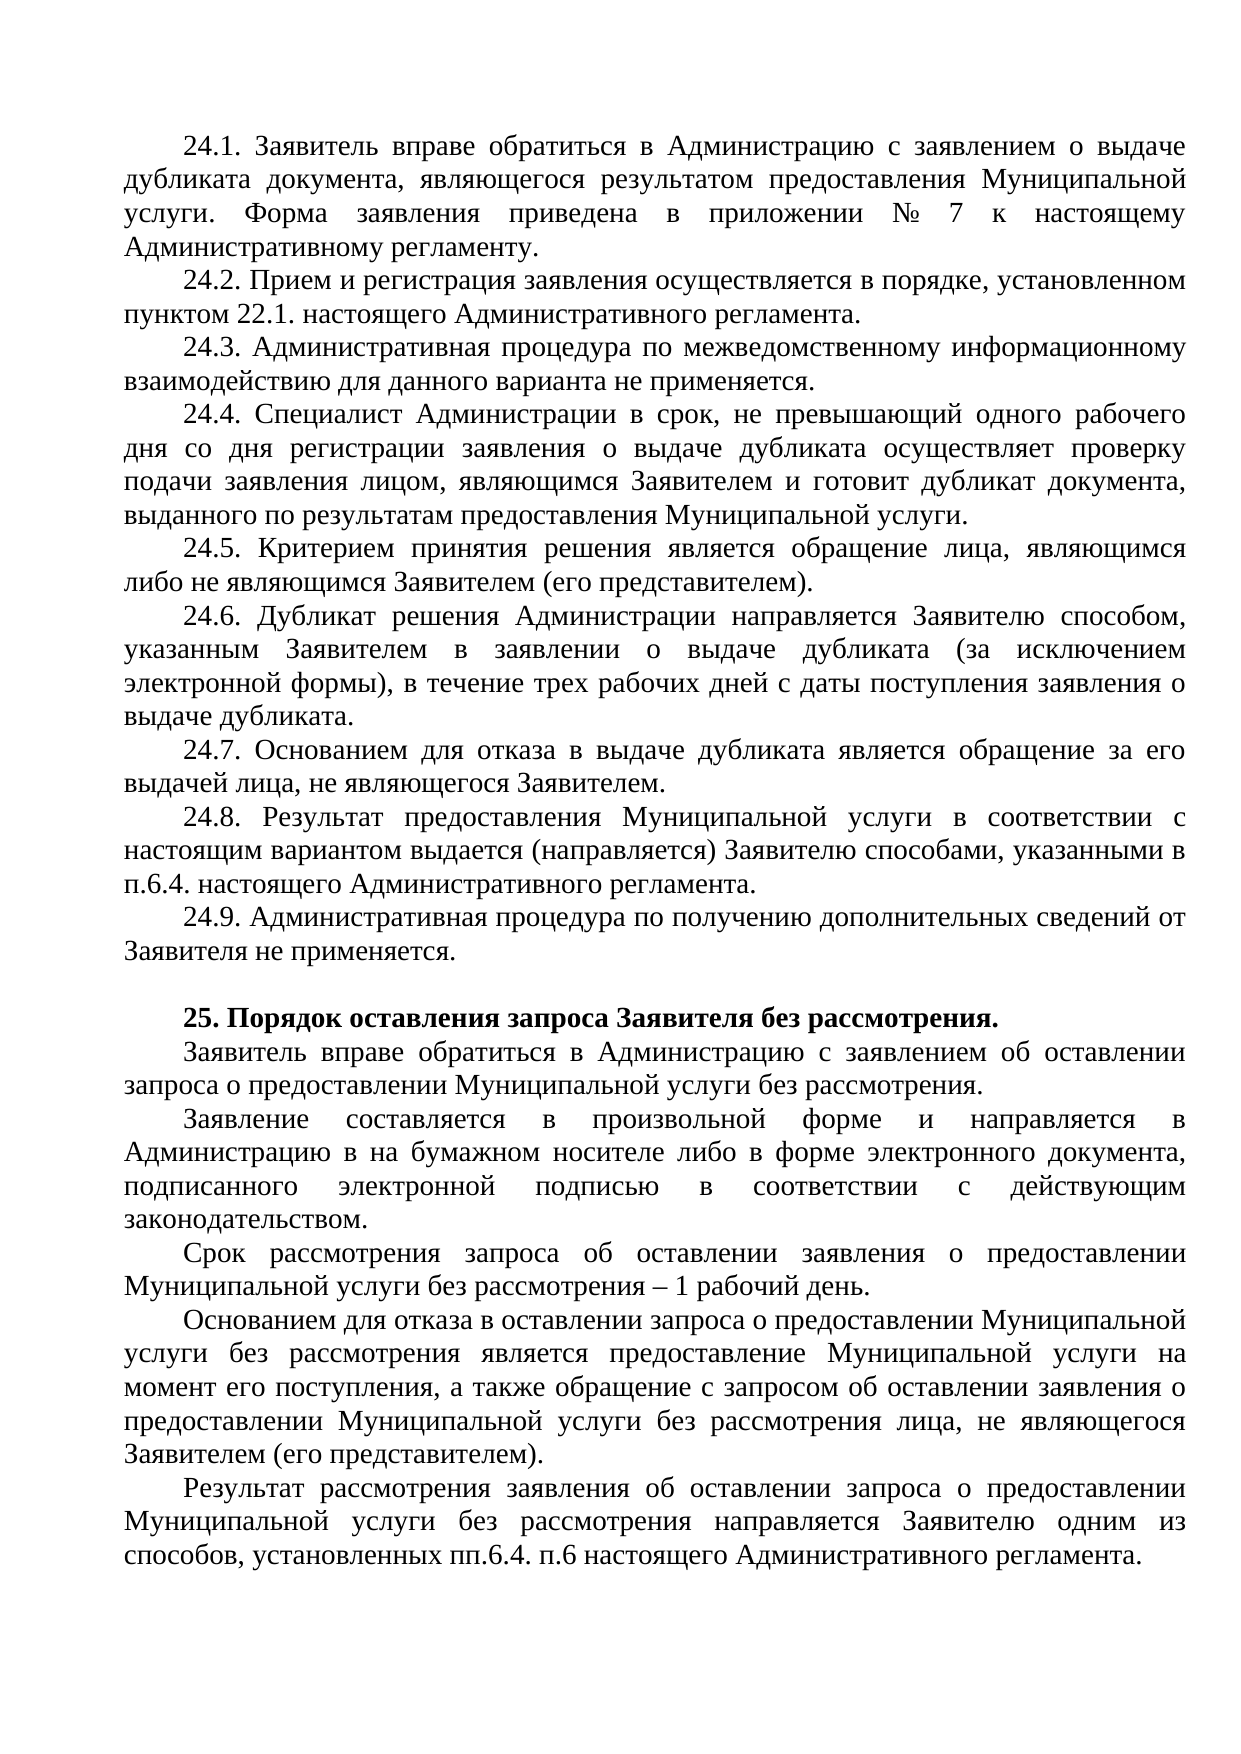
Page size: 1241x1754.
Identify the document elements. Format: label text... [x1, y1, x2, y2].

text 24.4. Специалист Администрации в срок, не превышающий одного рабочего дня со дня регистрации заявления о выдаче дубликата осуществляет проверку подачи заявления лицом, являющимся Заявителем и готовит дубликат документа, выданного по результатам предоставления Муниципальной услуги. [124, 396, 1187, 531]
text 24.5. Критерием принятия решения является обращение лица, являющимся либо не являющимся Заявителем (его представителем). [124, 531, 1187, 598]
text Результат рассмотрения заявления об оставлении запроса о предоставлении Муниципальной услуги без рассмотрения направляется Заявителю одним из способов, установленных пп.6.4. п.6 настоящего Административного регламента. [124, 1470, 1187, 1570]
text 24.9. Административная процедура по получению дополнительных сведений от Заявителя не применяется. [124, 899, 1187, 967]
text Заявление составляется в произвольной форме и направляется в Администрацию в на бумажном носителе либо в форме электронного документа, подписанного электронной подписью в соответствии с действующим законодательством. [124, 1101, 1187, 1235]
text 24.3. Административная процедура по межведомственному информационному взаимодействию для данного варианта не применяется. [124, 329, 1187, 396]
text 25. Порядок оставления запроса Заявителя без рассмотрения. [124, 1000, 1187, 1034]
text 24.8. Результат предоставления Муниципальной услуги в соответствии с настоящим вариантом выдается (направляется) Заявителю способами, указанными в п.6.4. настоящего Административного регламента. [124, 799, 1187, 899]
text 24.6. Дубликат решения Администрации направляется Заявителю способом, указанным Заявителем в заявлении о выдаче дубликата (за исключением электронной формы), в течение трех рабочих дней с даты поступления заявления о выдаче дубликата. [124, 598, 1187, 732]
text 24.2. Прием и регистрация заявления осуществляется в порядке, установленном пунктом 22.1. настоящего Административного регламента. [124, 262, 1187, 329]
text 24.7. Основанием для отказа в выдаче дубликата является обращение за его выдачей лица, не являющегося Заявителем. [124, 732, 1187, 799]
text Срок рассмотрения запроса об оставлении заявления о предоставлении Муниципальной услуги без рассмотрения – 1 рабочий день. [124, 1235, 1187, 1302]
text Заявитель вправе обратиться в Администрацию с заявлением об оставлении запроса о предоставлении Муниципальной услуги без рассмотрения. [124, 1034, 1187, 1101]
text 24.1. Заявитель вправе обратиться в Администрацию с заявлением о выдаче дубликата документа, являющегося результатом предоставления Муниципальной услуги. Форма заявления приведена в приложении № 7 к настоящему Административному регламенту. [124, 128, 1187, 262]
text Основанием для отказа в оставлении запроса о предоставлении Муниципальной услуги без рассмотрения является предоставление Муниципальной услуги на момент его поступления, а также обращение с запросом об оставлении заявления о предоставлении Муниципальной услуги без рассмотрения лица, не являющегося Заявителем (его представителем). [124, 1302, 1187, 1470]
